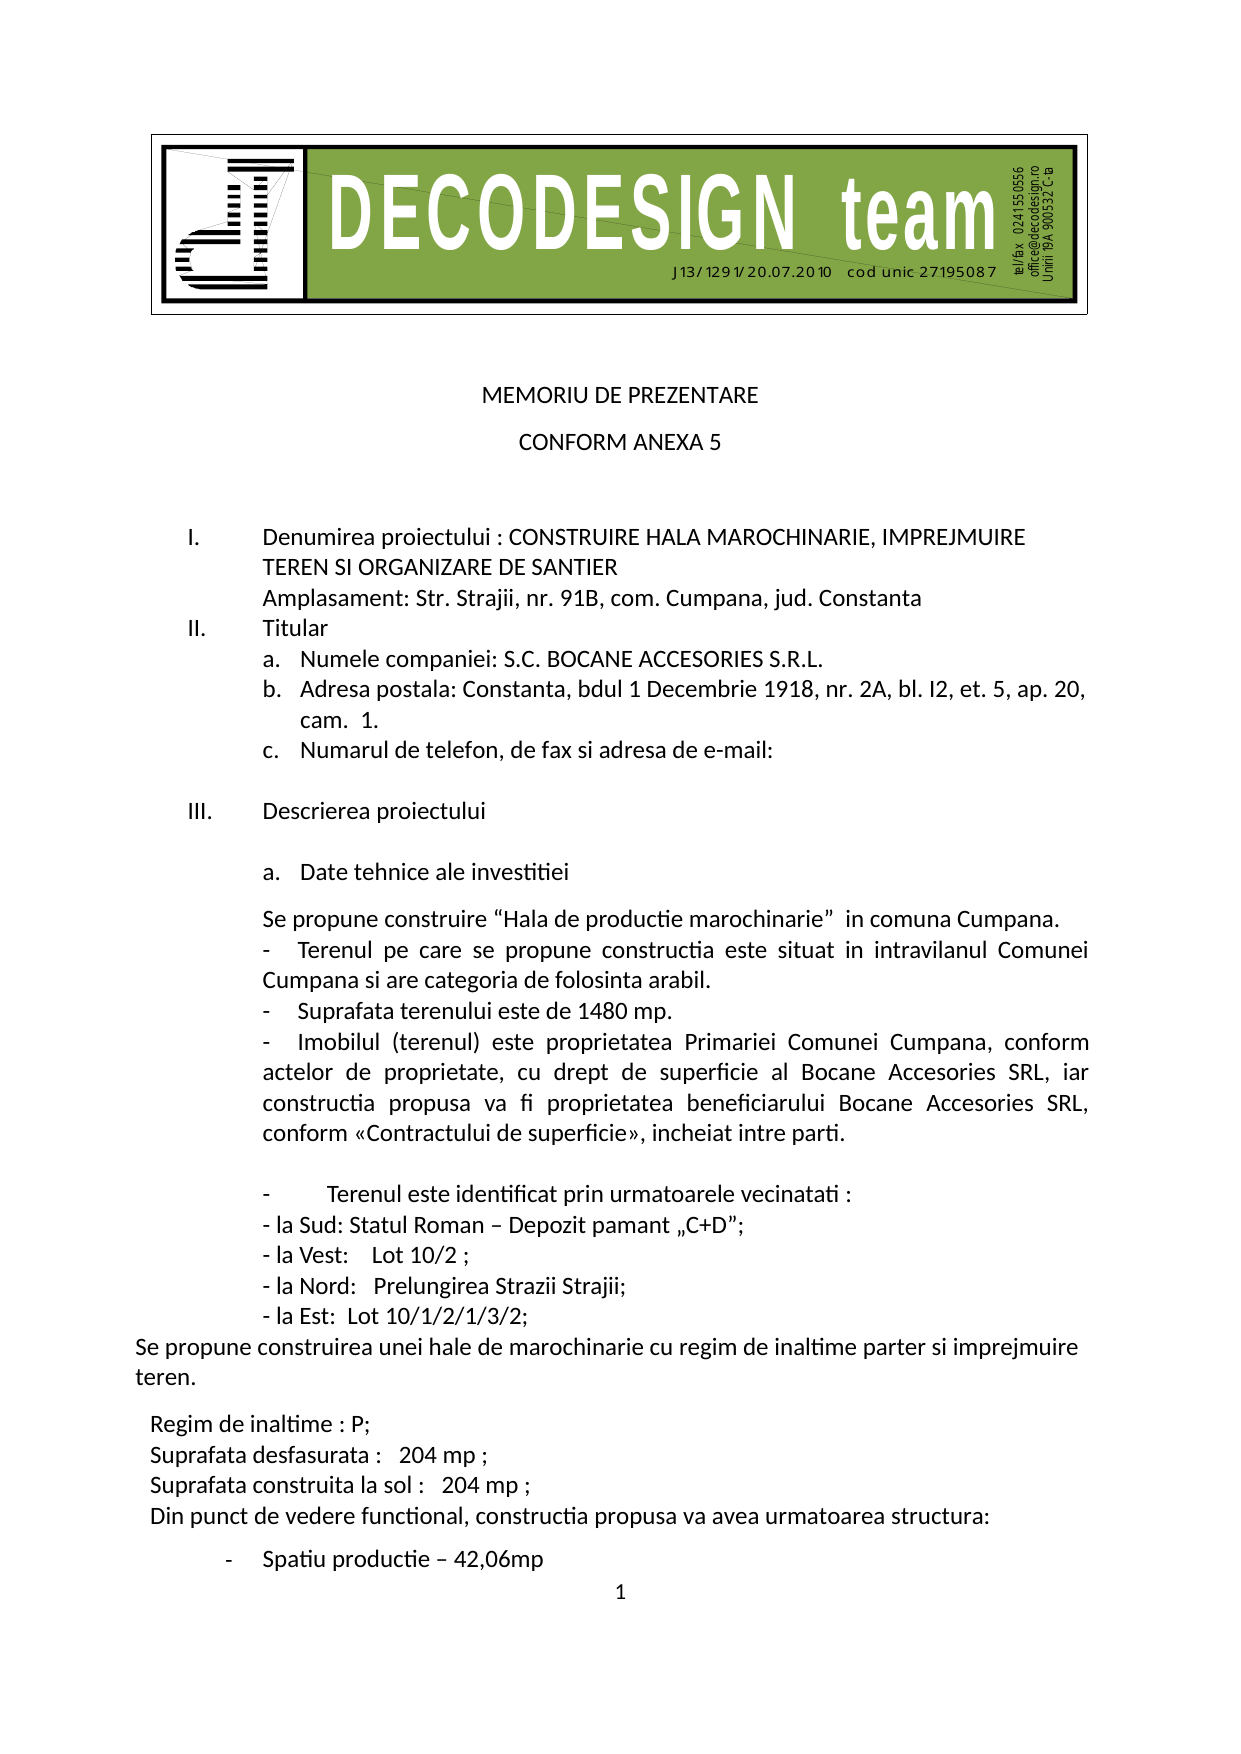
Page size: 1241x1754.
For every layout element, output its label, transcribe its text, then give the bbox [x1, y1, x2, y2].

text Suprafata construita la sol : 204 mp ; [150, 1470, 1090, 1500]
text - la Est: Lot 10/1/2/1/3/2; [262, 1300, 1090, 1331]
text Se propune construire “Hala de productie marochinarie” in comuna Cumpana. [262, 904, 1090, 934]
text CONFORM ANEXA 5 [150, 426, 1090, 457]
text - Suprafata terenului este de 1480 mp. [262, 995, 1090, 1026]
list Numele companiei: S.C. BOCANE ACCESORIES S.R.L. [262, 643, 1090, 673]
text Suprafata desfasurata : 204 mp ; [150, 1439, 1090, 1470]
text Regim de inaltime : P; [150, 1409, 1090, 1439]
list Spatiu productie – 42,06mp [225, 1543, 1090, 1574]
text - Terenul pe care se propune constructia este situat in intravilanul Comunei Cumpana si are categoria de folosinta arabil. [262, 934, 1090, 995]
list Date tehnice ale investitiei [262, 856, 1090, 887]
list Denumirea proiectului : CONSTRUIRE HALA MAROCHINARIE, IMPREJMUIRE TEREN SI ORGANIZARE DE SANTIER [187, 521, 1090, 582]
text Din punct de vedere functional, constructia propusa va avea urmatoarea structura: [150, 1500, 1090, 1531]
list Numarul de telefon, de fax si adresa de e-mail: [262, 734, 1090, 765]
text - la Sud: Statul Roman – Depozit pamant „C+D”; [262, 1209, 1090, 1239]
list Amplasament: Str. Strajii, nr. 91B, com. Cumpana, jud. Constanta [262, 582, 1090, 612]
list Adresa postala: Constanta, bdul 1 Decembrie 1918, nr. 2A, bl. I2, et. 5, ap. 20, cam. 1. [262, 673, 1090, 734]
list Descrierea proiectului [187, 795, 1090, 826]
text - Imobilul (terenul) este proprietatea Primariei Comunei Cumpana, conform actelor de proprietate, cu drept de superficie al Bocane Accesories SRL, iar constructia propusa va fi proprietatea beneficiarului Bocane Accesories SRL, conform «Contractului de superficie», incheiat intre parti. [262, 1026, 1090, 1148]
list Titular [187, 612, 1090, 643]
list Se propune construirea unei hale de marochinarie cu regim de inaltime parter si imprejmuire teren. [135, 1331, 1090, 1392]
text - la Nord: Prelungirea Strazii Strajii; [262, 1270, 1090, 1300]
text - la Vest: Lot 10/2 ; [262, 1239, 1090, 1270]
text MEMORIU DE PREZENTARE [150, 379, 1090, 410]
text - Terenul este identificat prin urmatoarele vecinatati : [262, 1178, 1090, 1209]
